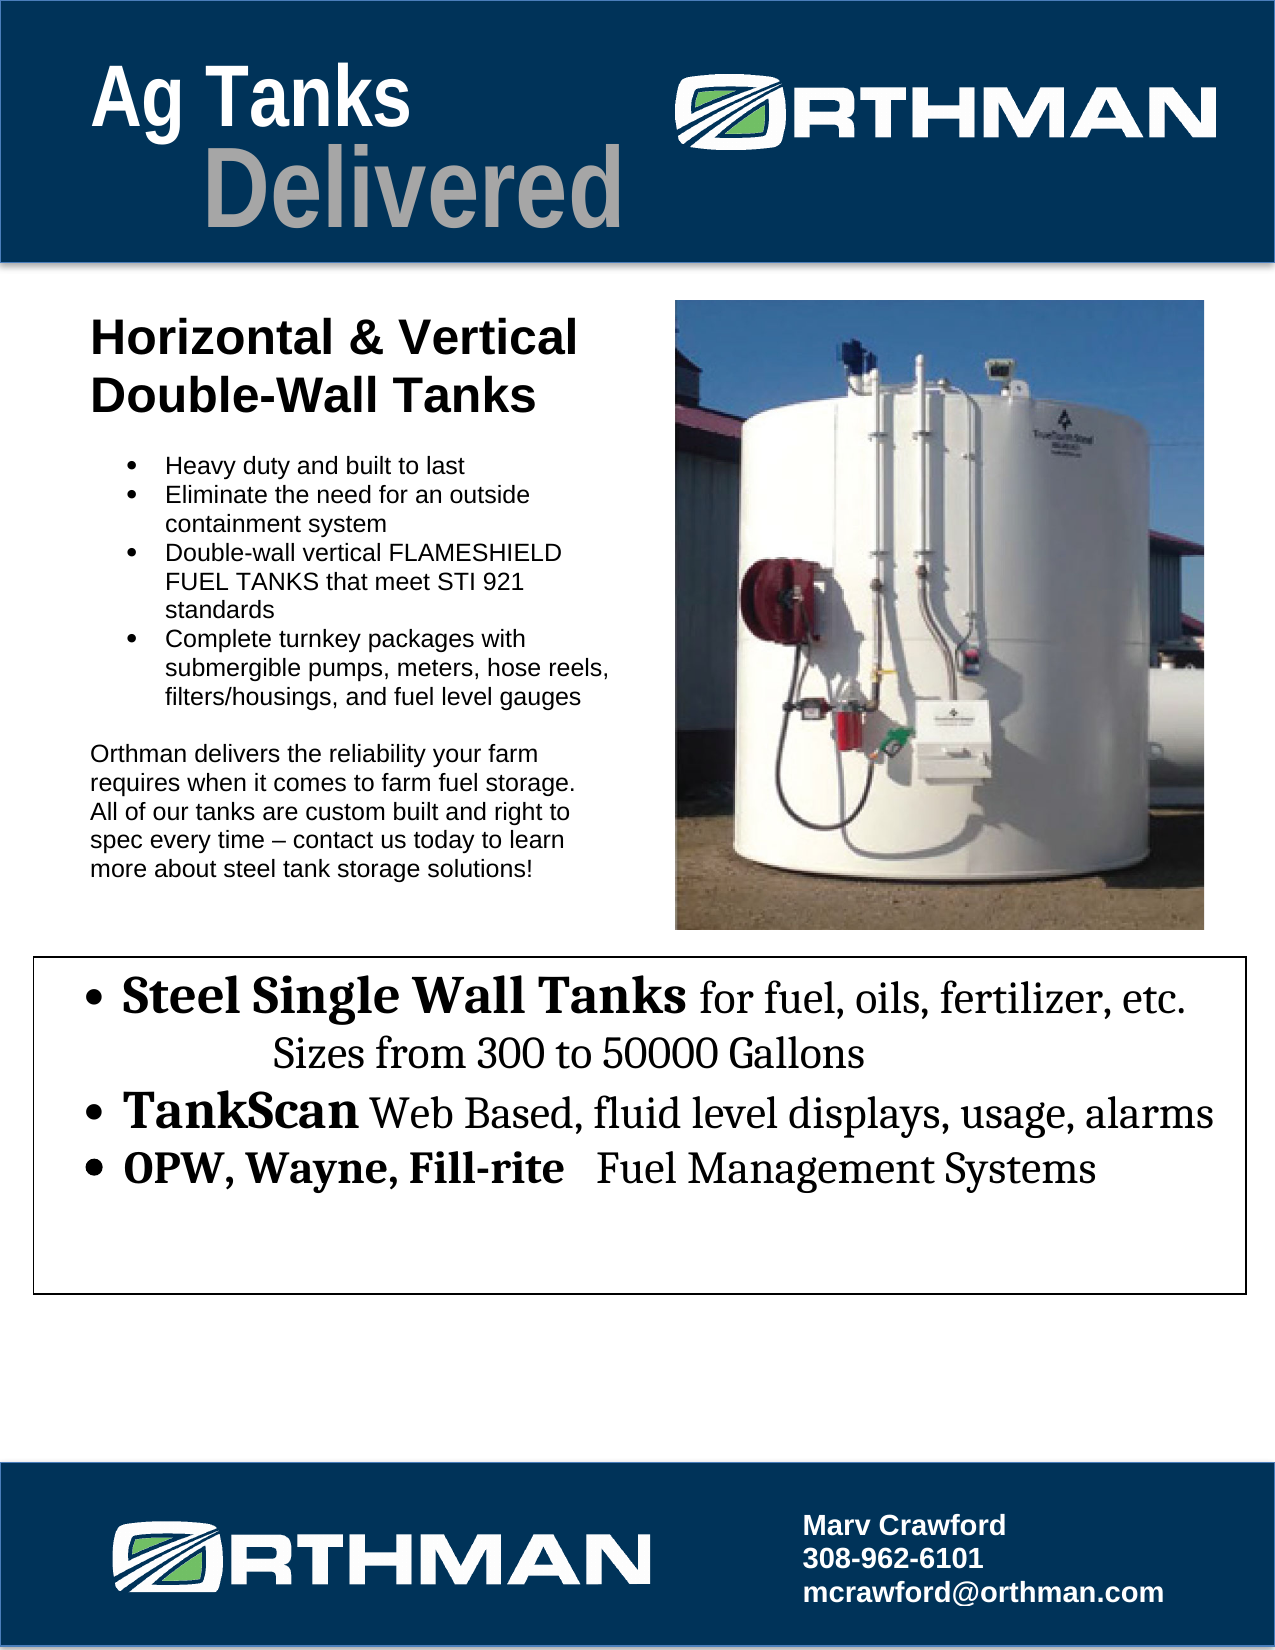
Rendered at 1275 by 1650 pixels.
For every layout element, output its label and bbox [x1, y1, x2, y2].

picture [675, 74, 1216, 150]
picture [675, 300, 1204, 930]
picture [112, 1521, 650, 1593]
